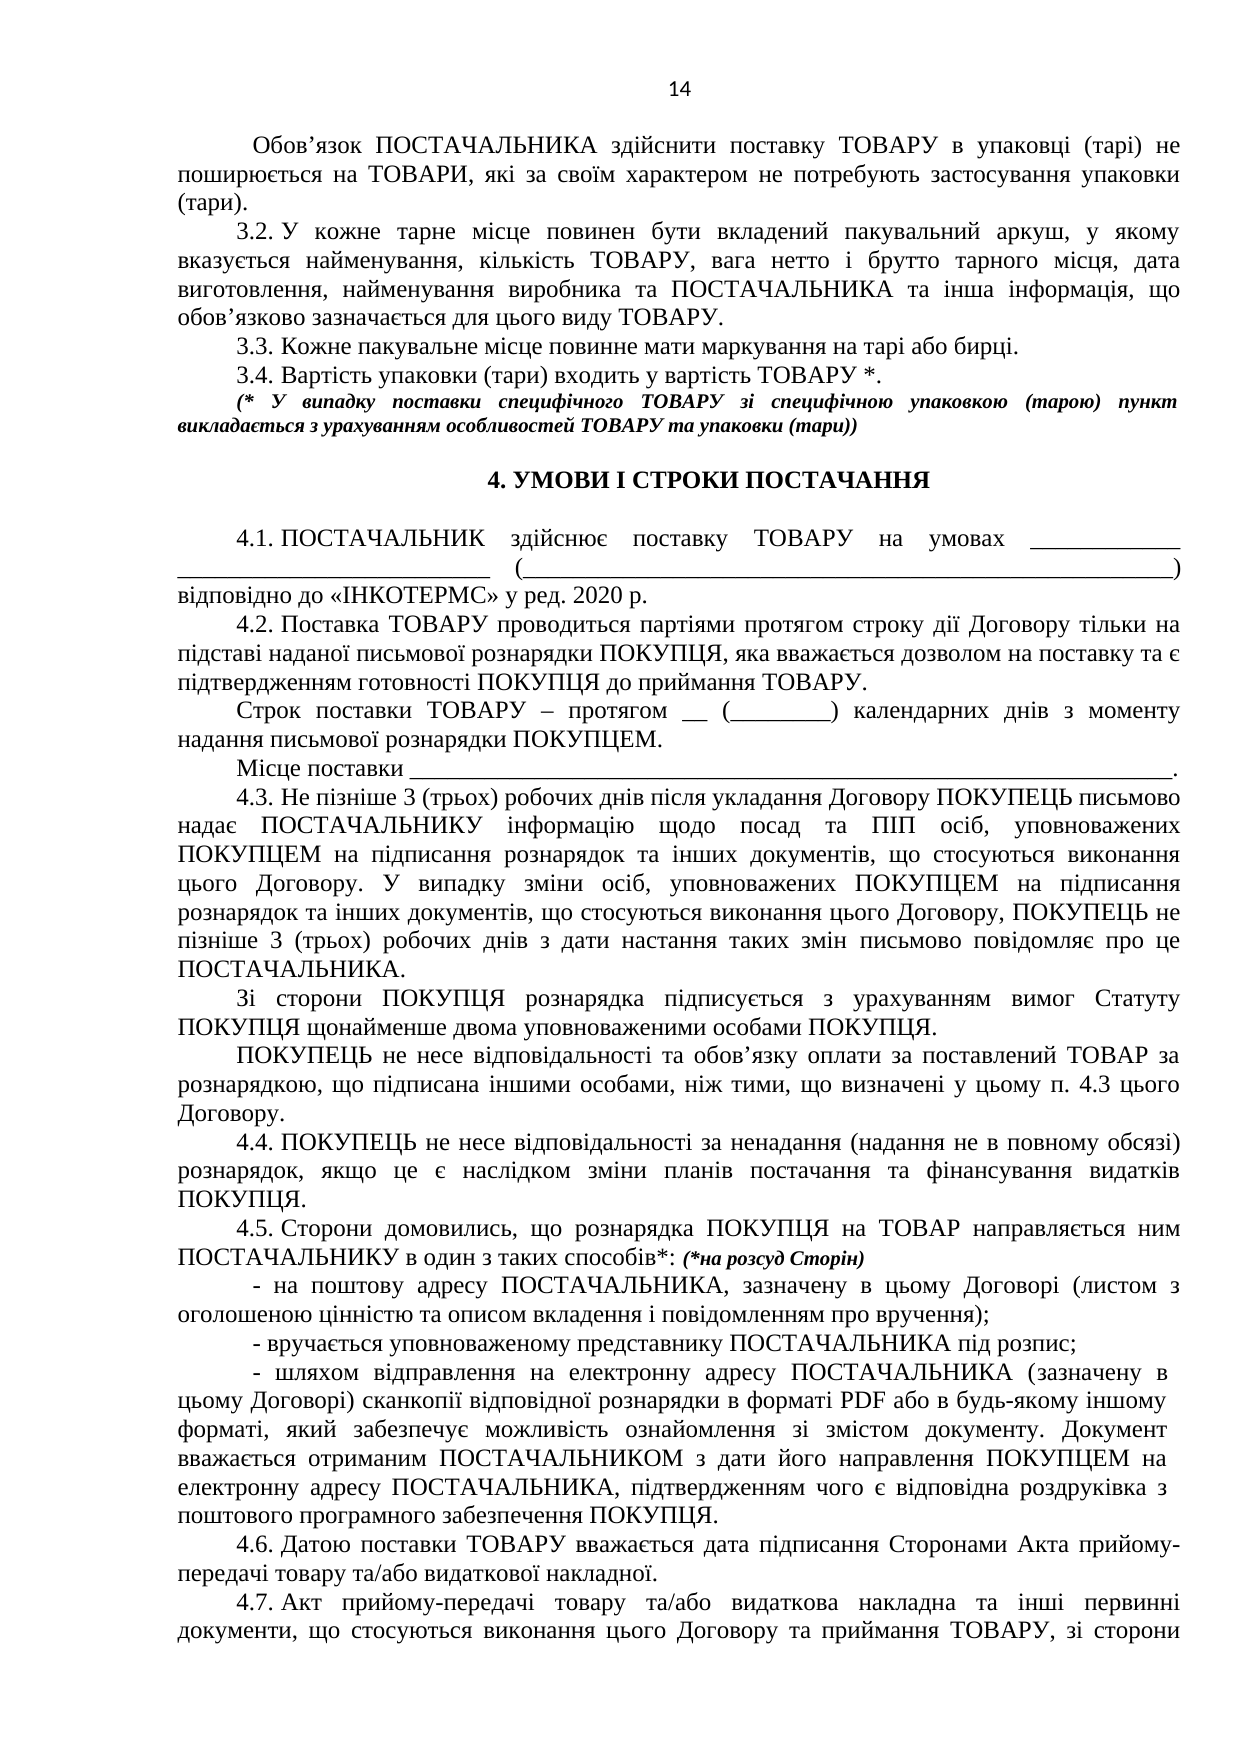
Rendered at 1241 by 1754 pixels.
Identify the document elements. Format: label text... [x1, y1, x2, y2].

text ПОКУПЕЦЬ не несе відповідальності та обов’язку оплати за поставлений ТОВАР за рознарядкою, що підписана іншими особами, ніж тими, що визначені у цьому п. 4.3 цього Договору. [177, 1041, 1181, 1127]
text Місце поставки _____________________________________________________________. [177, 753, 1181, 782]
text - шляхом відправлення на електронну адресу ПОСТАЧАЛЬНИКА (зазначену в цьому Договорі) сканкопії відповідної рознарядки в форматі РDF або в будь-якому іншому форматі, який забезпечує можливість ознайомлення зі змістом документу. Документ вважається отриманим ПОСТАЧАЛЬНИКОМ з дати його направлення ПОКУПЦЕМ на електронну адресу ПОСТАЧАЛЬНИКА, підтвердженням чого є відповідна роздруківка з поштового програмного забезпечення ПОКУПЦЯ. [177, 1357, 1168, 1529]
list Вартість упаковки (тари) входить у вартість ТОВАРУ *. [177, 360, 1181, 389]
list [177, 1587, 1181, 1644]
list Сторони домовились, що рознарядка ПОКУПЦЯ на ТОВАР направляється ним ПОСТАЧАЛЬНИКУ в один з таких способів*: (*на розсуд Сторін) [177, 1213, 1181, 1271]
text Зі сторони ПОКУПЦЯ рознарядка підписується з урахуванням вимог Статуту ПОКУПЦЯ щонайменше двома уповноваженими особами ПОКУПЦЯ. [177, 983, 1181, 1041]
list Кожне пакувальне місце повинне мати маркування на тарі або бирці. [177, 331, 1181, 360]
text (* У випадку поставки специфічного ТОВАРУ зі специфічною упаковкою (тарою) пункт викладається з урахуванням особливостей ТОВАРУ та упаковки (тари)) [177, 389, 1181, 437]
list ПОКУПЕЦЬ не несе відповідальності за ненадання (надання не в повному обсязі) рознарядок, якщо це є наслідком зміни планів постачання та фінансування видатків ПОКУПЦЯ. [177, 1127, 1181, 1213]
list Датою поставки ТОВАРУ вважається дата підписання Сторонами Акта прийому-передачі товару та/або видаткової накладної. [177, 1529, 1181, 1587]
list У кожне тарне місце повинен бути вкладений пакувальний аркуш, у якому вказується найменування, кількість ТОВАРУ, вага нетто і брутто тарного місця, дата виготовлення, найменування виробника та ПОСТАЧАЛЬНИКА та інша інформація, що обов’язково зазначається для цього виду ТОВАРУ. [177, 216, 1181, 331]
text - вручається уповноваженому представнику ПОСТАЧАЛЬНИКА під розпис; [177, 1328, 1181, 1357]
text Строк поставки ТОВАРУ – протягом __ (________) календарних днів з моменту надання письмової рознарядки ПОКУПЦЕМ. [177, 696, 1181, 753]
text 4. УМОВИ І СТРОКИ ПОСТАЧАННЯ [177, 466, 1181, 494]
list ПОСТАЧАЛЬНИК здійснює поставку ТОВАРУ на умовах ____________ _________________________ (____________________________________________________) відповідно до «ІНКОТЕРМС» у ред. 2020 р. [177, 523, 1181, 609]
text Обов’язок ПОСТАЧАЛЬНИКА здійснити поставку ТОВАРУ в упаковці (тарі) не поширюється на ТОВАРИ, які за своїм характером не потребують застосування упаковки (тари). [177, 130, 1181, 216]
list Поставка ТОВАРУ проводиться партіями протягом строку дії Договору тільки на підставі наданої письмової рознарядки ПОКУПЦЯ, яка вважається дозволом на поставку та є підтвердженням готовності ПОКУПЦЯ до приймання ТОВАРУ. [177, 609, 1181, 696]
text - на поштову адресу ПОСТАЧАЛЬНИКА, зазначену в цьому Договорі (листом з оголошеною цінністю та описом вкладення і повідомленням про вручення); [177, 1271, 1181, 1328]
list Не пізніше 3 (трьох) робочих днів після укладання Договору ПОКУПЕЦЬ письмово надає ПОСТАЧАЛЬНИКУ інформацію щодо посад та ПІП осіб, уповноважених ПОКУПЦЕМ на підписання рознарядок та інших документів, що стосуються виконання цього Договору. У випадку зміни осіб, уповноважених ПОКУПЦЕМ на підписання рознарядок та інших документів, що стосуються виконання цього Договору, ПОКУПЕЦЬ не пізніше 3 (трьох) робочих днів з дати настання таких змін письмово повідомляє про це ПОСТАЧАЛЬНИКА. [177, 782, 1181, 983]
